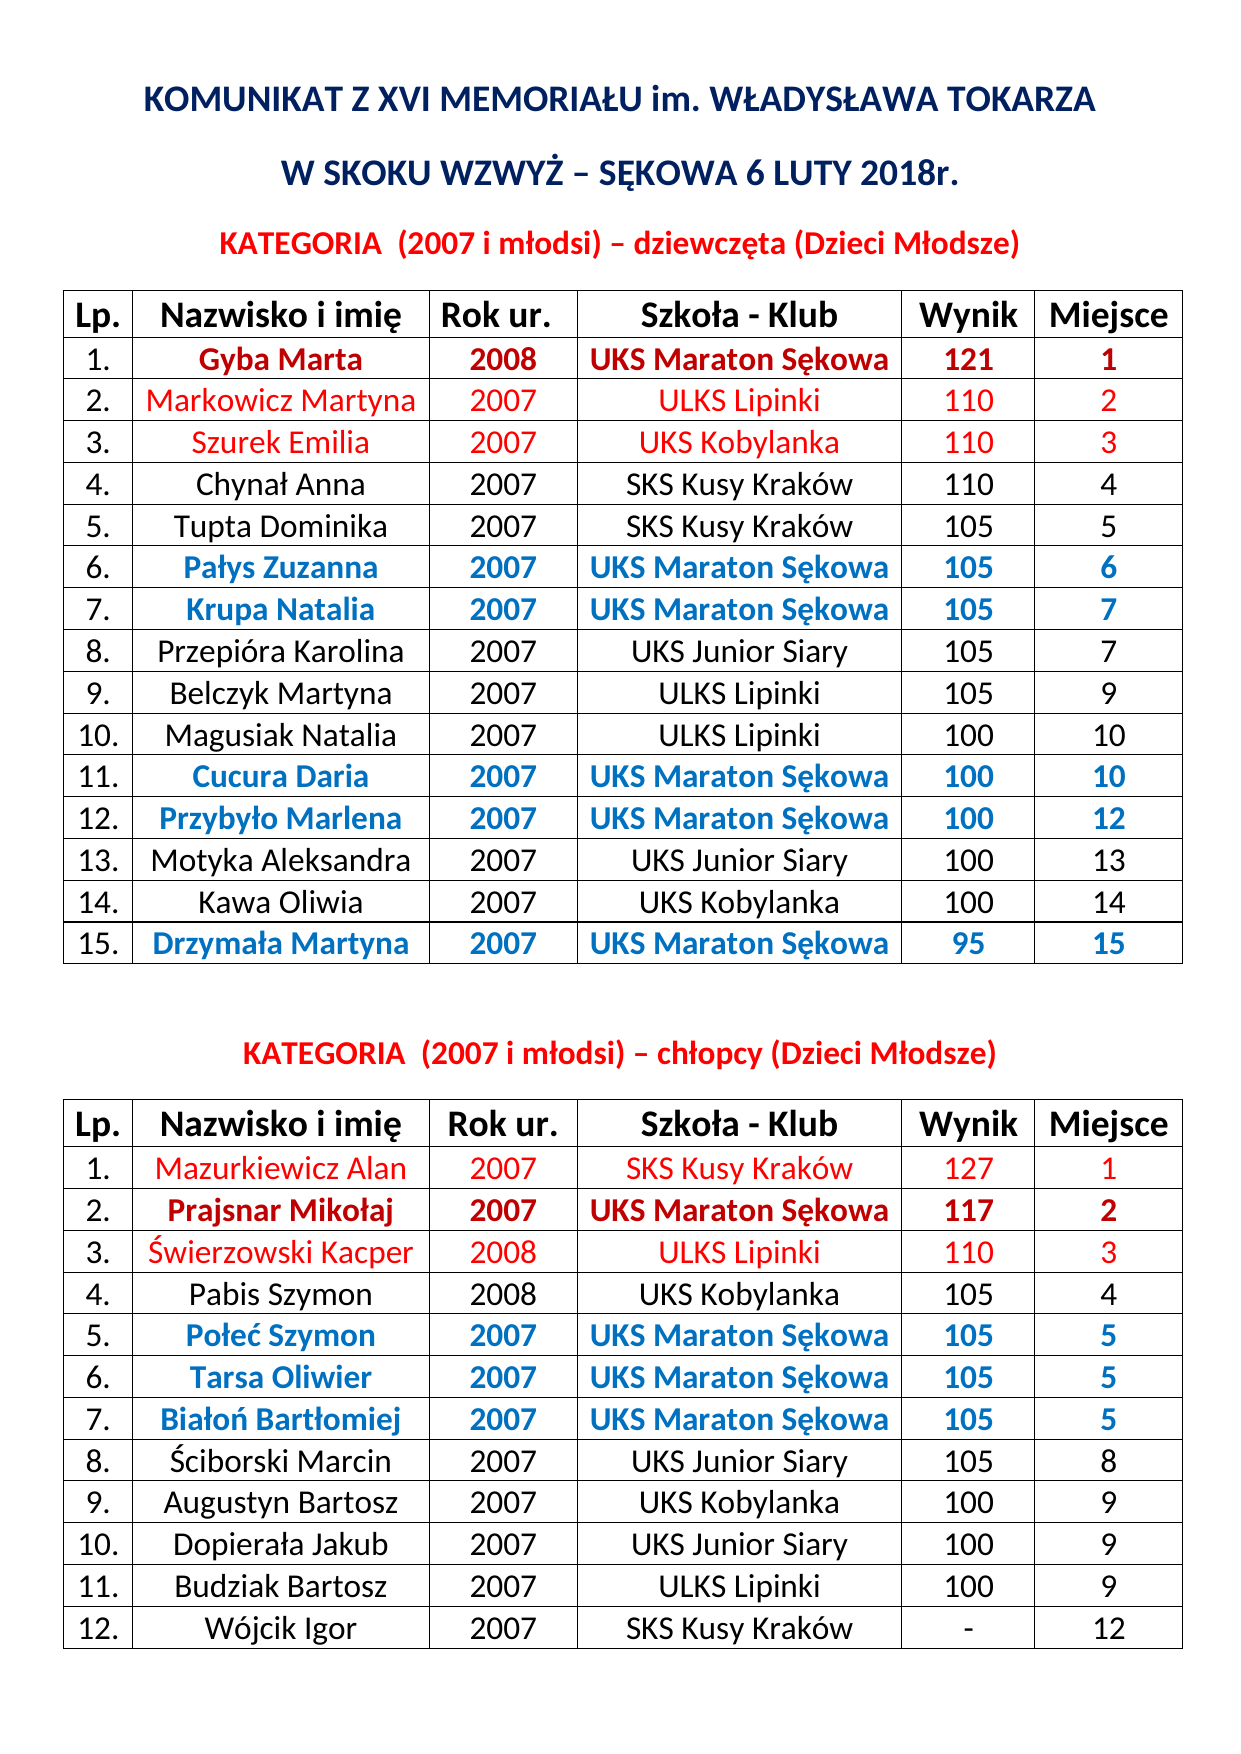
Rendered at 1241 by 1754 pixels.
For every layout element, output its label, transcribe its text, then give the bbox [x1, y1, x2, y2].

table_cell 2008 [430, 1273, 577, 1313]
table_cell ULKS Lipinki [578, 1231, 901, 1272]
table_cell 4. [64, 1273, 132, 1313]
table_cell 11. [64, 755, 132, 796]
table_cell 5 [1035, 1398, 1182, 1439]
table_cell 2008 [430, 1231, 577, 1272]
table_cell 2007 [430, 1189, 577, 1230]
table_cell 9 [1035, 1481, 1182, 1522]
table_cell 10. [64, 1523, 132, 1564]
table_cell UKS Maraton Sękowa [578, 755, 901, 796]
table_cell ULKS Lipinki [578, 1565, 901, 1606]
table_cell 2007 [430, 588, 577, 629]
table_cell UKS Kobylanka [578, 1273, 901, 1313]
table_cell 10 [1035, 755, 1182, 796]
table_cell 3. [64, 1231, 132, 1272]
table_cell 9. [64, 672, 132, 712]
table_cell 2 [1035, 379, 1182, 420]
table_header Lp. [64, 1100, 132, 1146]
table_cell 14. [64, 881, 132, 921]
table_cell 2007 [430, 797, 577, 838]
table_header Szkoła - Klub [578, 1100, 901, 1146]
table_header Wynik [902, 1100, 1034, 1146]
table_cell 13 [1035, 839, 1182, 879]
table_cell 2007 [430, 505, 577, 545]
table_cell Połeć Szymon [133, 1314, 429, 1355]
table_cell Drzymała Martyna [133, 923, 429, 963]
table_cell 110 [902, 463, 1034, 504]
table_cell 95 [902, 923, 1034, 963]
table_cell 8. [64, 1440, 132, 1480]
table_cell 3 [1035, 421, 1182, 462]
table_cell ULKS Lipinki [578, 672, 901, 712]
table_cell 12. [64, 1607, 132, 1647]
table_cell 2007 [430, 1440, 577, 1480]
table_cell Gyba Marta [133, 338, 429, 378]
table_cell 117 [902, 1189, 1034, 1230]
table_cell UKS Kobylanka [578, 1481, 901, 1522]
table_cell UKS Kobylanka [578, 421, 901, 462]
table_cell Markowicz Martyna [133, 379, 429, 420]
table_cell 2007 [430, 630, 577, 671]
table_cell 2007 [430, 839, 577, 879]
table_cell Mazurkiewicz Alan [133, 1147, 429, 1188]
table_cell UKS Maraton Sękowa [578, 338, 901, 378]
table_cell 4 [1035, 463, 1182, 504]
table_cell SKS Kusy Kraków [578, 463, 901, 504]
table_cell 100 [902, 797, 1034, 838]
table_cell Dopierała Jakub [133, 1523, 429, 1564]
table_cell 6 [1035, 546, 1182, 587]
table_cell 2007 [430, 714, 577, 754]
table_cell UKS Junior Siary [578, 1440, 901, 1480]
table_cell Belczyk Martyna [133, 672, 429, 712]
table_cell 2007 [430, 546, 577, 587]
table_cell 2. [64, 1189, 132, 1230]
table_cell Prajsnar Mikołaj [133, 1189, 429, 1230]
table_cell 105 [902, 1314, 1034, 1355]
table_cell 3. [64, 421, 132, 462]
table_cell Przybyło Marlena [133, 797, 429, 838]
table_cell 2007 [430, 463, 577, 504]
table_cell 1. [64, 338, 132, 378]
table_cell UKS Maraton Sękowa [578, 1189, 901, 1230]
table_cell 2008 [430, 338, 577, 378]
table_cell 2007 [430, 1481, 577, 1522]
table_cell Ściborski Marcin [133, 1440, 429, 1480]
table_cell 13. [64, 839, 132, 879]
table_header Szkoła - Klub [578, 291, 901, 337]
table_cell 5. [64, 505, 132, 545]
table_cell ULKS Lipinki [578, 379, 901, 420]
table_header Rok ur. [430, 1100, 577, 1146]
table_header Wynik [902, 291, 1034, 337]
table_cell 100 [902, 839, 1034, 879]
table_cell 12. [64, 797, 132, 838]
table_cell 100 [902, 881, 1034, 921]
table_cell 105 [902, 1356, 1034, 1397]
table_cell 100 [902, 1565, 1034, 1606]
table_header Lp. [64, 291, 132, 337]
table_cell Motyka Aleksandra [133, 839, 429, 879]
table_cell 5 [1035, 505, 1182, 545]
table_cell UKS Maraton Sękowa [578, 797, 901, 838]
table_cell 105 [902, 1398, 1034, 1439]
table_cell 100 [902, 1523, 1034, 1564]
table_cell Tarsa Oliwier [133, 1356, 429, 1397]
table_cell Kawa Oliwia [133, 881, 429, 921]
text KATEGORIA (2007 i młodsi) – dziewczęta (Dzieci Młodsze) [75, 222, 1165, 263]
table_cell Pabis Szymon [133, 1273, 429, 1313]
table_header Nazwisko i imię [133, 1100, 429, 1146]
table_cell 2007 [430, 379, 577, 420]
table_cell 10. [64, 714, 132, 754]
table_cell 7 [1035, 630, 1182, 671]
table_cell 110 [902, 1231, 1034, 1272]
table_cell Świerzowski Kacper [133, 1231, 429, 1272]
table_cell UKS Junior Siary [578, 1523, 901, 1564]
table_cell 5. [64, 1314, 132, 1355]
table_cell 9 [1035, 1523, 1182, 1564]
table_cell 11. [64, 1565, 132, 1606]
table_header Nazwisko i imię [133, 291, 429, 337]
table_cell 9 [1035, 672, 1182, 712]
table_cell 2007 [430, 1147, 577, 1188]
table_cell 105 [902, 505, 1034, 545]
table_cell 8. [64, 630, 132, 671]
table_cell 2007 [430, 672, 577, 712]
table_cell Wójcik Igor [133, 1607, 429, 1647]
table_cell 6. [64, 546, 132, 587]
table_cell 105 [902, 672, 1034, 712]
table_cell 12 [1035, 797, 1182, 838]
table_cell 8 [1035, 1440, 1182, 1480]
table_cell Tupta Dominika [133, 505, 429, 545]
table_cell 6. [64, 1356, 132, 1397]
table_cell 2007 [430, 923, 577, 963]
table_cell Białoń Bartłomiej [133, 1398, 429, 1439]
table_cell 5 [1035, 1314, 1182, 1355]
table_cell Pałys Zuzanna [133, 546, 429, 587]
table_cell 2 [1035, 1189, 1182, 1230]
table_cell 2007 [430, 1607, 577, 1647]
table_cell 12 [1035, 1607, 1182, 1647]
table_cell 100 [902, 1481, 1034, 1522]
table_cell 15 [1035, 923, 1182, 963]
table_cell 4 [1035, 1273, 1182, 1313]
text KOMUNIKAT Z XVI MEMORIAŁU im. WŁADYSŁAWA TOKARZA [75, 75, 1165, 121]
table_cell 3 [1035, 1231, 1182, 1272]
table_cell UKS Junior Siary [578, 839, 901, 879]
table_cell 2007 [430, 1356, 577, 1397]
table_cell 10 [1035, 714, 1182, 754]
table_cell Augustyn Bartosz [133, 1481, 429, 1522]
table_cell SKS Kusy Kraków [578, 505, 901, 545]
table_cell 105 [902, 630, 1034, 671]
table_cell 2007 [430, 1314, 577, 1355]
table_cell 105 [902, 546, 1034, 587]
table_cell - [902, 1607, 1034, 1647]
table_cell UKS Kobylanka [578, 881, 901, 921]
table_cell 2007 [430, 1523, 577, 1564]
table_cell 110 [902, 421, 1034, 462]
table_cell 2. [64, 379, 132, 420]
table_cell Szurek Emilia [133, 421, 429, 462]
table_cell 121 [902, 338, 1034, 378]
table_cell SKS Kusy Kraków [578, 1147, 901, 1188]
table_cell 7. [64, 1398, 132, 1439]
table_cell 1 [1035, 338, 1182, 378]
table_cell UKS Junior Siary [578, 630, 901, 671]
table_cell 105 [902, 1273, 1034, 1313]
table_cell Cucura Daria [133, 755, 429, 796]
table_cell 14 [1035, 881, 1182, 921]
table_cell 127 [902, 1147, 1034, 1188]
table_cell 2007 [430, 881, 577, 921]
table_header Miejsce [1035, 1100, 1182, 1146]
table_cell UKS Maraton Sękowa [578, 546, 901, 587]
text KATEGORIA (2007 i młodsi) – chłopcy (Dzieci Młodsze) [75, 1032, 1165, 1072]
table_header Rok ur. [430, 291, 577, 337]
table_cell Budziak Bartosz [133, 1565, 429, 1606]
table_cell 100 [902, 714, 1034, 754]
table_cell 9 [1035, 1565, 1182, 1606]
table_cell 110 [902, 379, 1034, 420]
table_cell Krupa Natalia [133, 588, 429, 629]
table_cell 1. [64, 1147, 132, 1188]
table_cell Chynał Anna [133, 463, 429, 504]
table_cell UKS Maraton Sękowa [578, 1356, 901, 1397]
table_cell 7. [64, 588, 132, 629]
table_cell UKS Maraton Sękowa [578, 1314, 901, 1355]
table_cell Magusiak Natalia [133, 714, 429, 754]
table_cell 100 [902, 755, 1034, 796]
table_cell 9. [64, 1481, 132, 1522]
table_cell SKS Kusy Kraków [578, 1607, 901, 1647]
table_cell 1 [1035, 1147, 1182, 1188]
table_cell 4. [64, 463, 132, 504]
table_cell UKS Maraton Sękowa [578, 1398, 901, 1439]
table_cell 2007 [430, 1398, 577, 1439]
table_cell 2007 [430, 755, 577, 796]
table_cell ULKS Lipinki [578, 714, 901, 754]
table_cell 15. [64, 923, 132, 963]
table_cell 2007 [430, 1565, 577, 1606]
table_cell UKS Maraton Sękowa [578, 923, 901, 963]
table_cell 105 [902, 588, 1034, 629]
table_cell 105 [902, 1440, 1034, 1480]
table_cell 5 [1035, 1356, 1182, 1397]
text W SKOKU WZWYŻ – SĘKOWA 6 LUTY 2018r. [75, 148, 1165, 194]
table_cell Przepióra Karolina [133, 630, 429, 671]
table_cell UKS Maraton Sękowa [578, 588, 901, 629]
table_cell 7 [1035, 588, 1182, 629]
table_cell 2007 [430, 421, 577, 462]
table_header Miejsce [1035, 291, 1182, 337]
